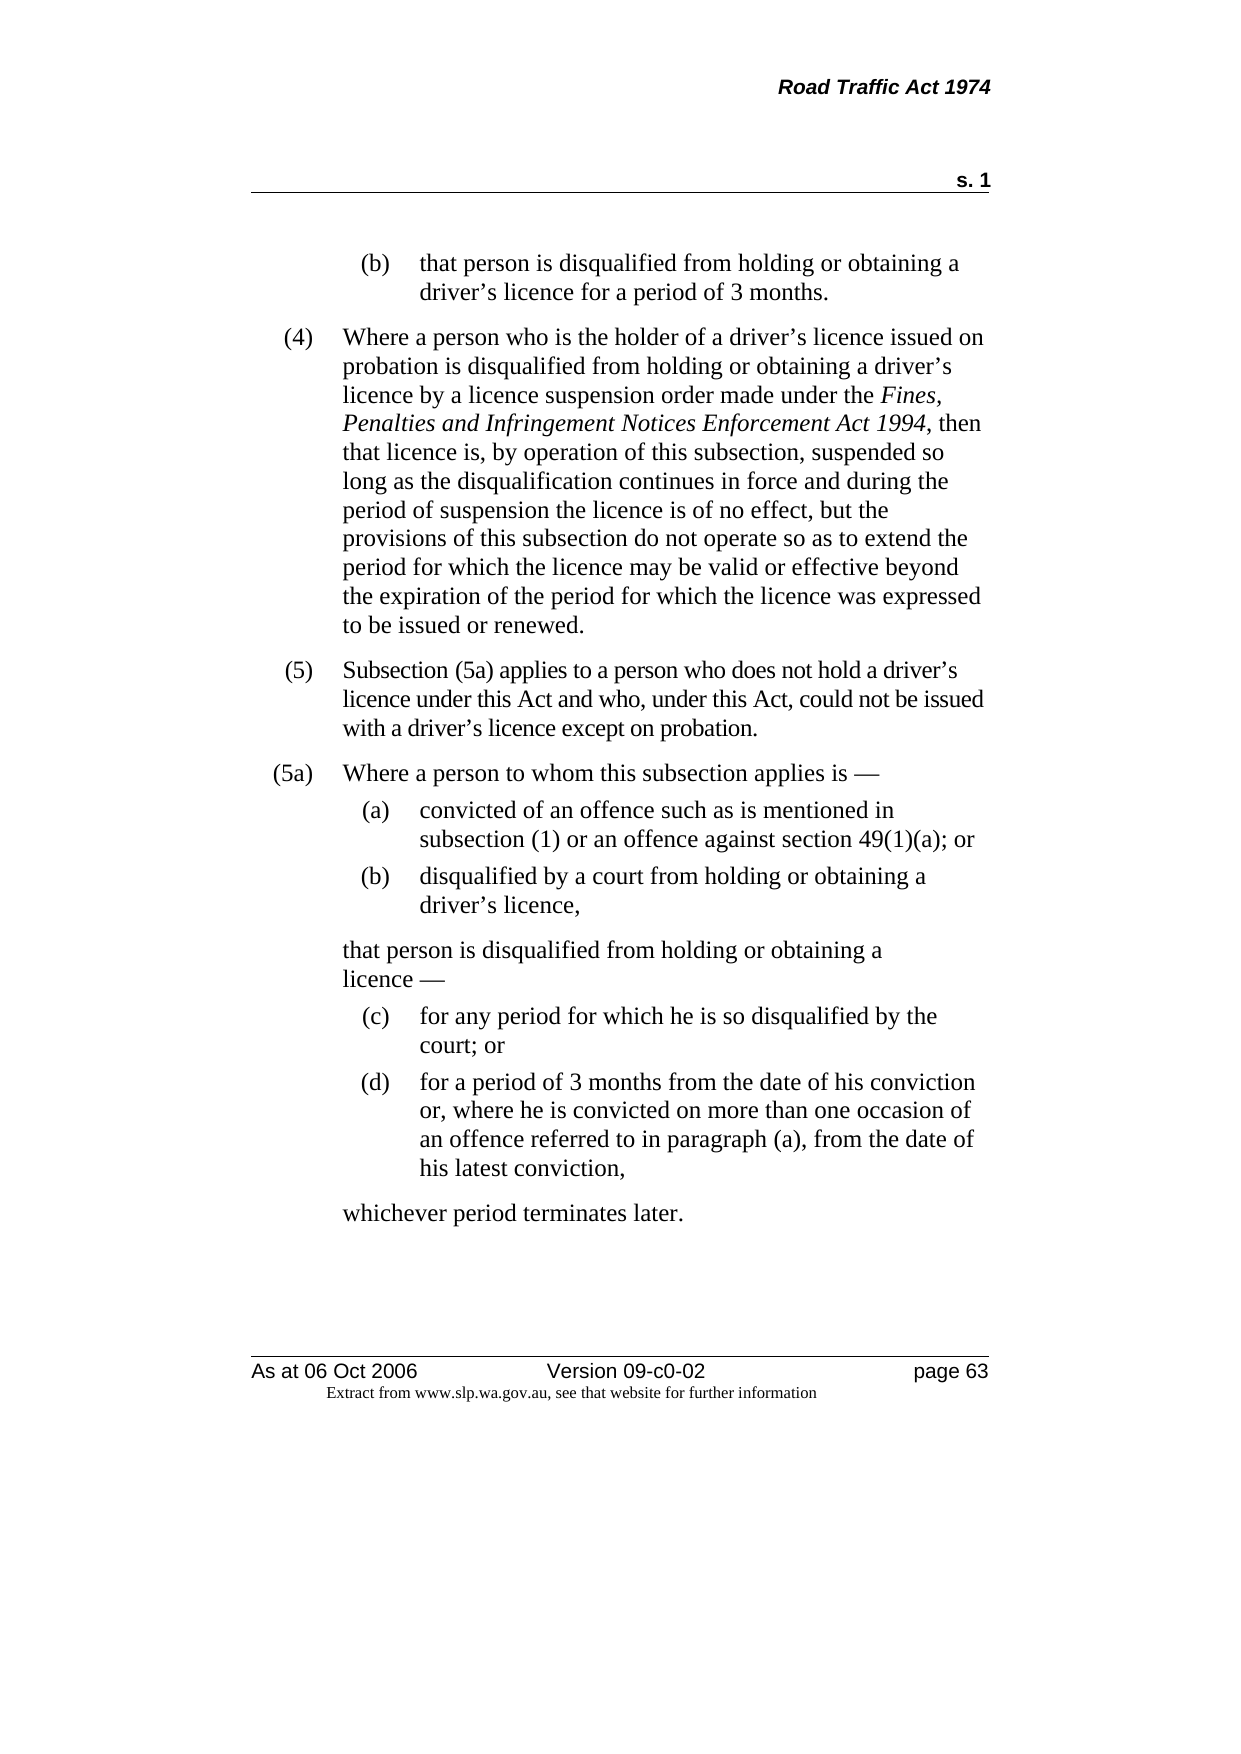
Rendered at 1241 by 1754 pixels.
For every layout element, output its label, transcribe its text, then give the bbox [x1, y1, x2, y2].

text (b) disqualified by a court from holding or obtaining a driver’s licence, [251, 861, 989, 918]
text (d) for a period of 3 months from the date of his conviction or, where he is convicted on more than one occasion of an offence referred to in paragraph (a), from the date of his latest conviction, [251, 1067, 989, 1182]
text (a) convicted of an offence such as is mentioned in subsection (1) or an offence against section 49(1)(a); or [251, 795, 989, 853]
text (b) that person is disqualified from holding or obtaining a driver’s licence for a period of 3 months. [251, 248, 989, 306]
text whichever period terminates later. [251, 1198, 989, 1227]
text (5a) Where a person to whom this subsection applies is — [251, 758, 989, 787]
text that person is disqualified from holding or obtaining a licence — [251, 935, 989, 993]
text (c) for any period for which he is so disqualified by the court; or [251, 1001, 989, 1058]
text (4) Where a person who is the holder of a driver’s licence issued on probation is disqualified from holding or obtaining a driver’s licence by a licence suspension order made under the Fines, Penalties and Infringement Notices Enforcement Act 1994, then that licence is, by operation of this subsection, suspended so long as the disqualification continues in force and during the period of suspension the licence is of no effect, but the provisions of this subsection do not operate so as to extend the period for which the licence may be valid or effective beyond the expiration of the period for which the licence was expressed to be issued or renewed. [251, 322, 989, 638]
text (5) Subsection (5a) applies to a person who does not hold a driver’s licence under this Act and who, under this Act, could not be issued with a driver’s licence except on probation. [251, 655, 989, 741]
